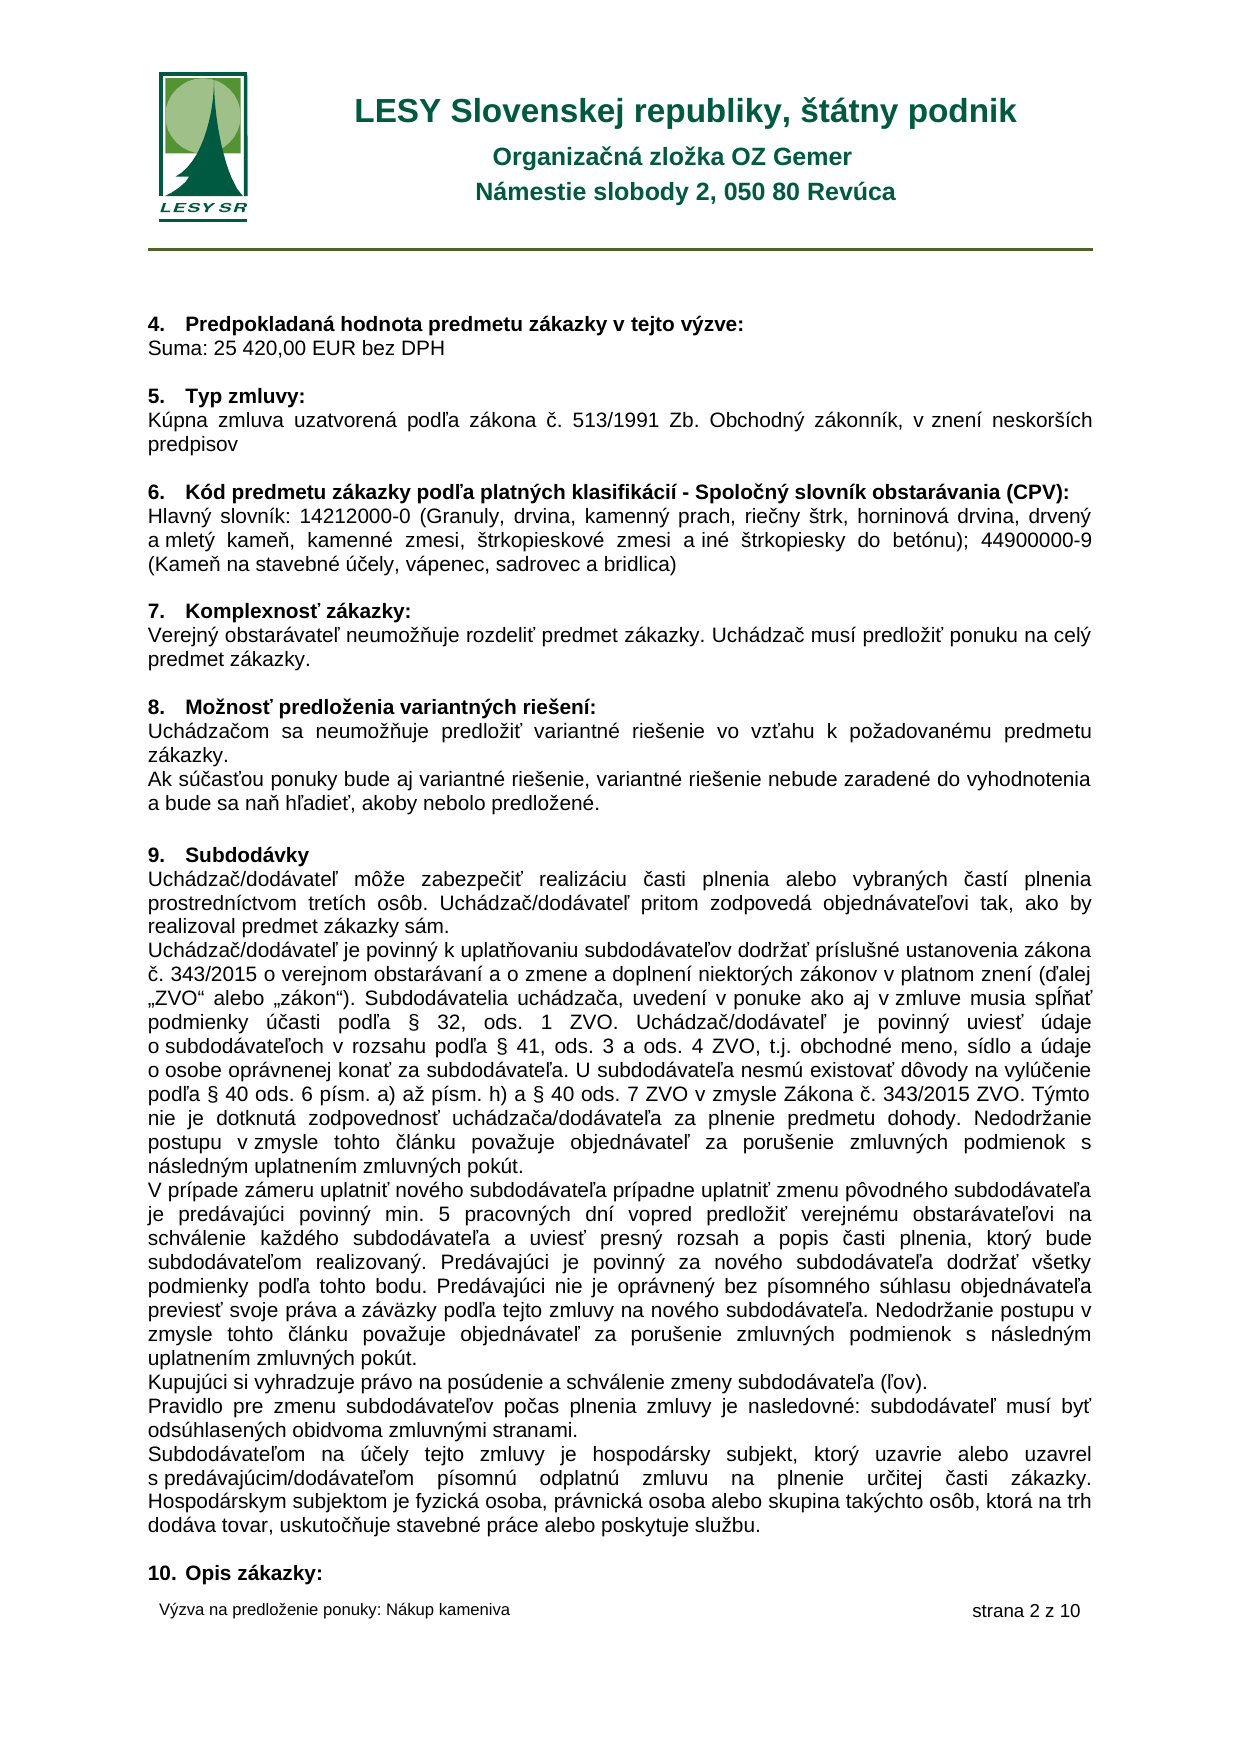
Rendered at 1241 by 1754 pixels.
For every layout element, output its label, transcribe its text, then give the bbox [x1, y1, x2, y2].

list Subdodávky [148, 842, 1093, 866]
list Možnosť predloženia variantných riešení: [148, 695, 1093, 719]
text V prípade zámeru uplatniť nového subdodávateľa prípadne uplatniť zmenu pôvodného subdodávateľa je predávajúci povinný min. 5 pracovných dní vopred predložiť verejnému obstarávateľovi na schválenie každého subdodávateľa a uviesť presný rozsah a popis časti plnenia, ktorý bude subdodávateľom realizovaný. Predávajúci je povinný za nového subdodávateľa dodržať všetky podmienky podľa tohto bodu. Predávajúci nie je oprávnený bez písomného súhlasu objednávateľa previesť svoje práva a záväzky podľa tejto zmluvy na nového subdodávateľa. Nedodržanie postupu v zmysle tohto článku považuje objednávateľ za porušenie zmluvných podmienok s následným uplatnením zmluvných pokút. [148, 1178, 1093, 1369]
text Kupujúci si vyhradzuje právo na posúdenie a schválenie zmeny subdodávateľa (ľov). [148, 1369, 1093, 1393]
text Suma: 25 420,00 EUR bez DPH [148, 336, 1093, 360]
text Uchádzačom sa neumožňuje predložiť variantné riešenie vo vzťahu k požadovanému predmetu zákazky. [148, 719, 1093, 767]
list Predpokladaná hodnota predmetu zákazky v tejto výzve: [148, 312, 1093, 336]
list Opis zákazky: [148, 1561, 1093, 1585]
list Kód predmetu zákazky podľa platných klasifikácií - Spoločný slovník obstarávania (CPV): [148, 479, 1093, 503]
text Ak súčasťou ponuky bude aj variantné riešenie, variantné riešenie nebude zaradené do vyhodnotenia a bude sa naň hľadieť, akoby nebolo predložené. [148, 767, 1093, 815]
text Verejný obstarávateľ neumožňuje rozdeliť predmet zákazky. Uchádzač musí predložiť ponuku na celý predmet zákazky. [148, 623, 1093, 671]
text Uchádzač/dodávateľ je povinný k uplatňovaniu subdodávateľov dodržať príslušné ustanovenia zákona č. 343/2015 o verejnom obstarávaní a o zmene a doplnení niektorých zákonov v platnom znení (ďalej „ZVO“ alebo „zákon“). Subdodávatelia uchádzača, uvedení v ponuke ako aj v zmluve musia spĺňať podmienky účasti podľa § 32, ods. 1 ZVO. Uchádzač/dodávateľ je povinný uviesť údaje o subdodávateľoch v rozsahu podľa § 41, ods. 3 a ods. 4 ZVO, t.j. obchodné meno, sídlo a údaje o osobe oprávnenej konať za subdodávateľa. U subdodávateľa nesmú existovať dôvody na vylúčenie podľa § 40 ods. 6 písm. a) až písm. h) a § 40 ods. 7 ZVO v zmysle Zákona č. 343/2015 ZVO. Týmto nie je dotknutá zodpovednosť uchádzača/dodávateľa za plnenie predmetu dohody. Nedodržanie postupu v zmysle tohto článku považuje objednávateľ za porušenie zmluvných podmienok s následným uplatnením zmluvných pokút. [148, 938, 1093, 1178]
text Hlavný slovník: 14212000-0 (Granuly, drvina, kamenný prach, riečny štrk, horninová drvina, drvený a mletý kameň, kamenné zmesi, štrkopieskové zmesi a iné štrkopiesky do betónu); 44900000-9 (Kameň na stavebné účely, vápenec, sadrovec a bridlica) [148, 503, 1093, 575]
list Typ zmluvy: [148, 384, 1093, 408]
text Kúpna zmluva uzatvorená podľa zákona č. 513/1991 Zb. Obchodný zákonník, v znení neskorších predpisov [148, 408, 1093, 456]
text Uchádzač/dodávateľ môže zabezpečiť realizáciu časti plnenia alebo vybraných častí plnenia prostredníctvom tretích osôb. Uchádzač/dodávateľ pritom zodpovedá objednávateľovi tak, ako by realizoval predmet zákazky sám. [148, 866, 1093, 938]
list Komplexnosť zákazky: [148, 599, 1093, 623]
text Subdodávateľom na účely tejto zmluvy je hospodársky subjekt, ktorý uzavrie alebo uzavrel s predávajúcim/dodávateľom písomnú odplatnú zmluvu na plnenie určitej časti zákazky. Hospodárskym subjektom je fyzická osoba, právnická osoba alebo skupina takýchto osôb, ktorá na trh dodáva tovar, uskutočňuje stavebné práce alebo poskytuje službu. [148, 1441, 1093, 1537]
text Pravidlo pre zmenu subdodávateľov počas plnenia zmluvy je nasledovné: subdodávateľ musí byť odsúhlasených obidvoma zmluvnými stranami. [148, 1393, 1093, 1441]
